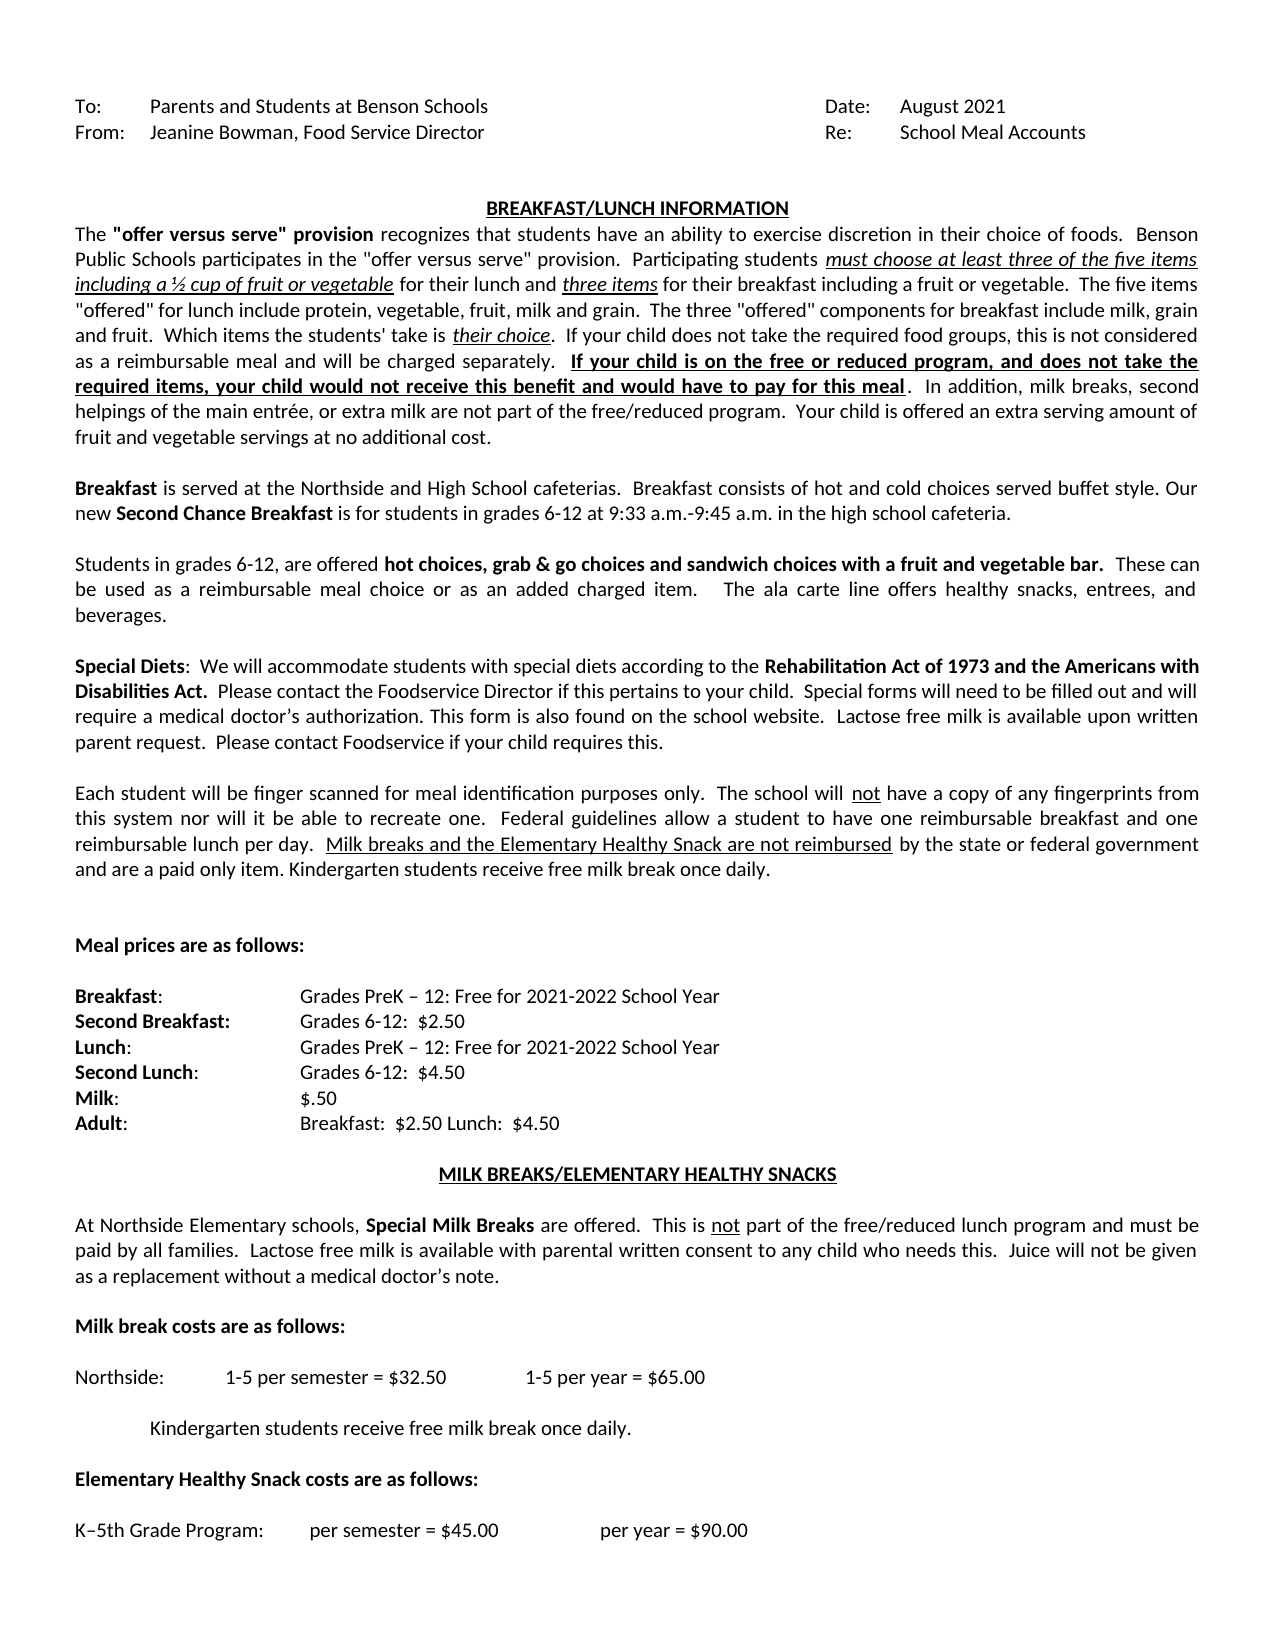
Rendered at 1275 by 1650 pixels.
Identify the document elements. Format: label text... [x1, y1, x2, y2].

text Lunch: Grades PreK – 12: Free for 2021-2022 School Year [75, 1034, 1200, 1059]
text Special Diets: We will accommodate students with special diets according to the Rehabilitation Act of 1973 and the Americans with Disabilities Act. Please contact the Foodservice Director if this pertains to your child. Special forms will need to be filled out and will require a medical doctor’s authorization. This form is also found on the school website. Lactose free milk is available upon written parent request. Please contact Foodservice if your child requires this. [75, 653, 1200, 754]
text Meal prices are as follows: [75, 932, 1200, 958]
text Kindergarten students receive free milk break once daily. [75, 1415, 1200, 1441]
text To: Parents and Students at Benson Schools Date: August 2021 [75, 94, 1200, 119]
text Second Breakfast: Grades 6-12: $2.50 [75, 1009, 1200, 1034]
text K–5th Grade Program: per semester = $45.00 per year = $90.00 [75, 1517, 1200, 1542]
text Milk: $.50 [75, 1085, 1200, 1110]
text Each student will be finger scanned for meal identification purposes only. The school will not have a copy of any fingerprints from this system nor will it be able to recreate one. Federal guidelines allow a student to have one reimbursable breakfast and one reimbursable lunch per day. Milk breaks and the Elementary Healthy Snack are not reimbursed by the state or federal government and are a paid only item. Kindergarten students receive free milk break once daily. [75, 780, 1200, 882]
text At Northside Elementary schools, Special Milk Breaks are offered. This is not part of the free/reduced lunch program and must be paid by all families. Lactose free milk is available with parental written consent to any child who needs this. Juice will not be given as a replacement without a medical doctor’s note. [75, 1212, 1200, 1288]
text The "offer versus serve" provision recognizes that students have an ability to exercise discretion in their choice of foods. Benson Public Schools participates in the "offer versus serve" provision. Participating students must choose at least three of the five items including a ½ cup of fruit or vegetable for their lunch and three items for their breakfast including a fruit or vegetable. The five items "offered" for lunch include protein, vegetable, fruit, milk and grain. The three "offered" components for breakfast include milk, grain and fruit. Which items the students' take is their choice. If your child does not take the required food groups, this is not considered as a reimbursable meal and will be charged separately. If your child is on the free or reduced program, and does not take the required items, your child would not receive this benefit and would have to pay for this meal. In addition, milk breaks, second helpings of the main entrée, or extra milk are not part of the free/reduced program. Your child is offered an extra serving amount of fruit and vegetable servings at no additional cost. [75, 221, 1200, 449]
text From: Jeanine Bowman, Food Service Director Re: School Meal Accounts [75, 119, 1200, 144]
text Students in grades 6-12, are offered hot choices, grab & go choices and sandwich choices with a fruit and vegetable bar. These can be used as a reimbursable meal choice or as an added charged item. The ala carte line offers healthy snacks, entrees, and beverages. [75, 551, 1200, 627]
text MILK BREAKS/ELEMENTARY HEALTHY SNACKS [75, 1161, 1200, 1187]
text Milk break costs are as follows: [75, 1314, 1200, 1339]
text Second Lunch: Grades 6-12: $4.50 [75, 1059, 1200, 1085]
text Northside: 1-5 per semester = $32.50 1-5 per year = $65.00 [75, 1364, 1200, 1390]
text BREAKFAST/LUNCH INFORMATION [75, 195, 1200, 221]
text Elementary Healthy Snack costs are as follows: [75, 1466, 1200, 1492]
text Breakfast is served at the Northside and High School cafeterias. Breakfast consists of hot and cold choices served buffet style. Our new Second Chance Breakfast is for students in grades 6-12 at 9:33 a.m.-9:45 a.m. in the high school cafeteria. [75, 475, 1200, 526]
text Adult: Breakfast: $2.50 Lunch: $4.50 [75, 1110, 1200, 1136]
text Breakfast: Grades PreK – 12: Free for 2021-2022 School Year [75, 983, 1200, 1009]
